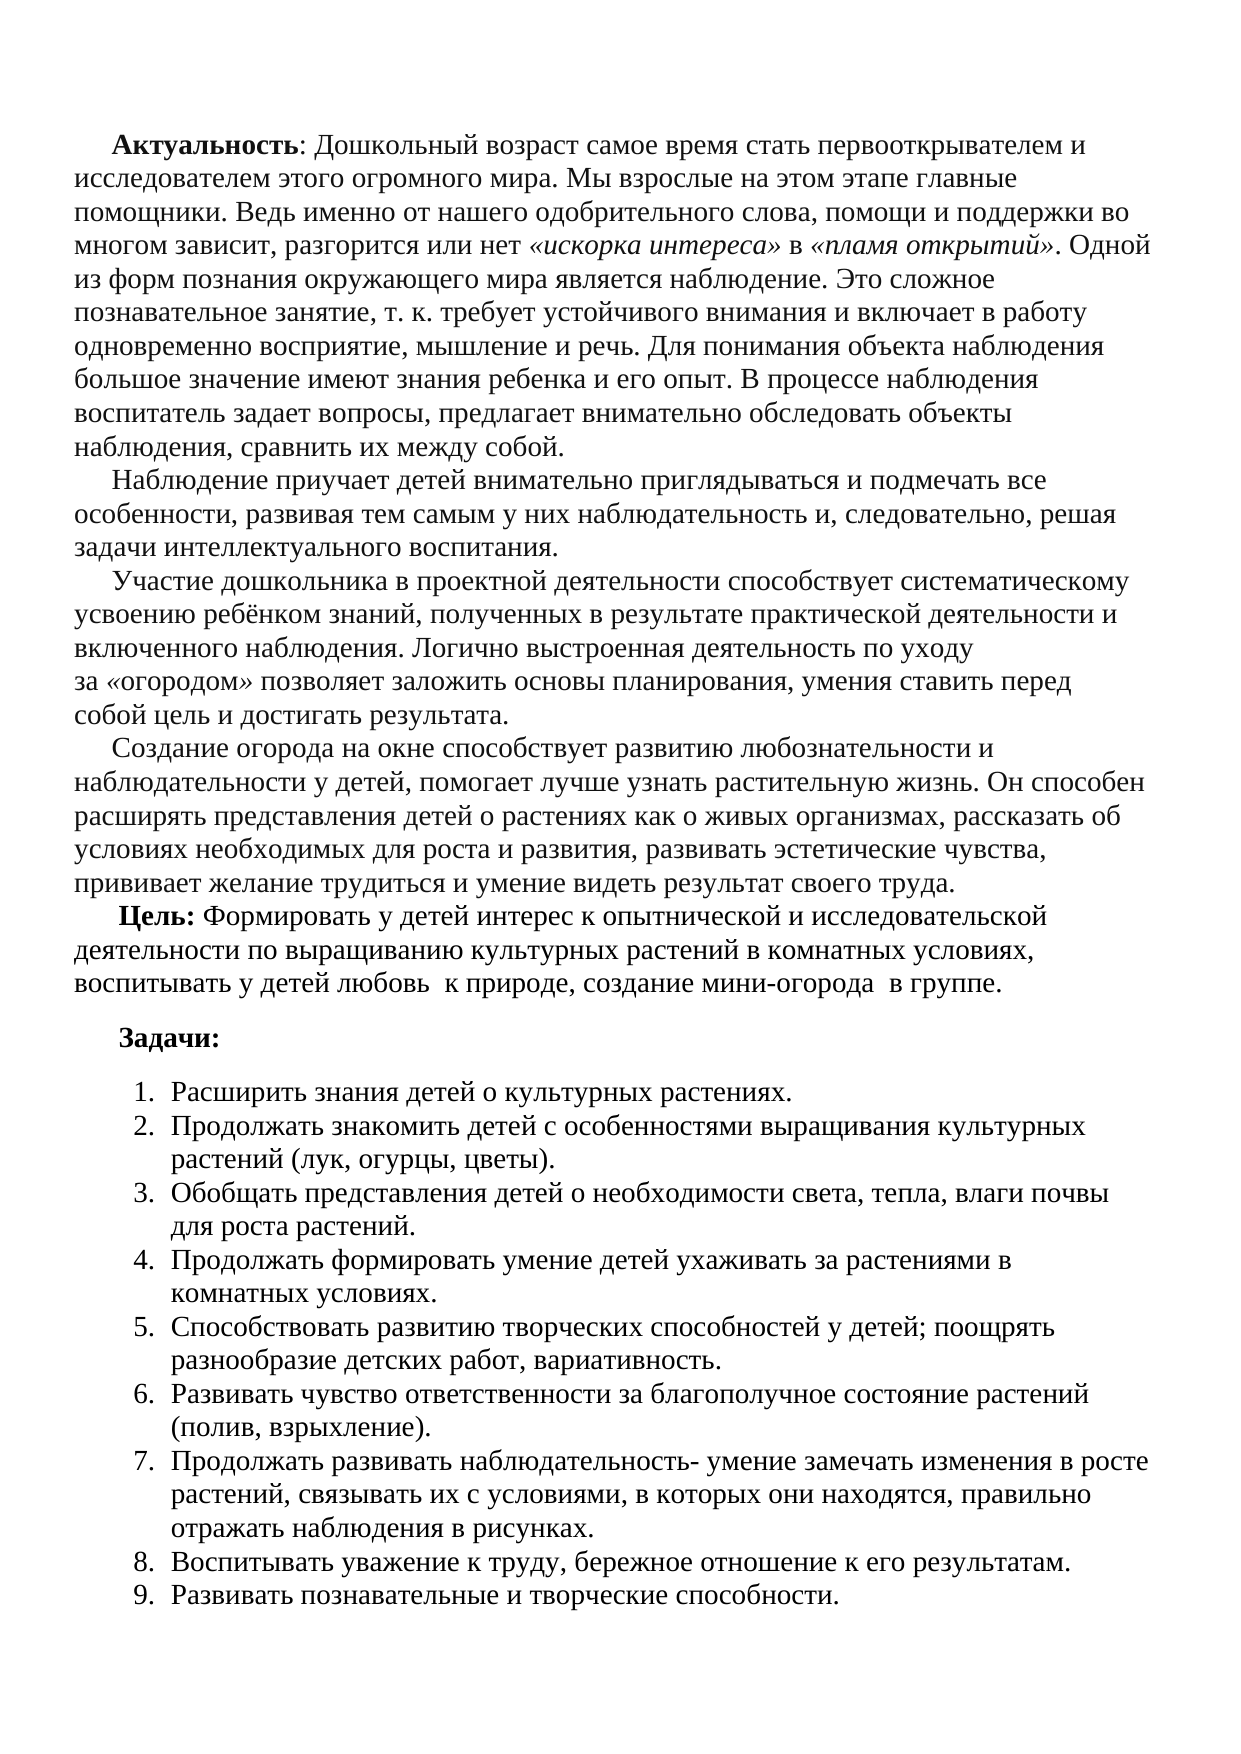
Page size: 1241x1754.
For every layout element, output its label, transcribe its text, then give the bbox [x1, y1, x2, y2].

list Продолжать развивать наблюдательность- умение замечать изменения в росте растений, связывать их с условиями, в которых они находятся, правильно отражать наблюдения в рисунках. [133, 1443, 1152, 1544]
text Участие дошкольника в проектной деятельности способствует систематическому усвоению ребёнком знаний, полученных в результате практической деятельности и включенного наблюдения. Логично выстроенная деятельность по уходу за «огородом» позволяет заложить основы планирования, умения ставить перед собой цель и достигать результата. [74, 563, 1152, 731]
list Способствовать развитию творческих способностей у детей; поощрять разнообразие детских работ, вариативность. [133, 1309, 1152, 1376]
list Продолжать знакомить детей с особенностями выращивания культурных растений (лук, огурцы, цветы). [133, 1108, 1152, 1175]
text Задачи: [74, 1020, 1152, 1053]
list Развивать познавательные и творческие способности. [133, 1577, 1152, 1611]
text Создание огорода на окне способствует развитию любознательности и наблюдательности у детей, помогает лучше узнать растительную жизнь. Он способен расширять представления детей о растениях как о живых организмах, рассказать об условиях необходимых для роста и развития, развивать эстетические чувства, прививает желание трудиться и умение видеть результат своего труда. [74, 731, 1152, 898]
text Цель: Формировать у детей интерес к опытнической и исследовательской деятельности по выращиванию культурных растений в комнатных условиях, воспитывать у детей любовь к природе, создание мини-огорода в группе. [74, 898, 1152, 999]
list Продолжать формировать умение детей ухаживать за растениями в комнатных условиях. [133, 1242, 1152, 1309]
list Воспитывать уважение к труду, бережное отношение к его результатам. [133, 1544, 1152, 1577]
list Обобщать представления детей о необходимости света, тепла, влаги почвы для роста растений. [133, 1175, 1152, 1242]
text Актуальность: Дошкольный возраст самое время стать первооткрывателем и исследователем этого огромного мира. Мы взрослые на этом этапе главные помощники. Ведь именно от нашего одобрительного слова, помощи и поддержки во многом зависит, разгорится или нет «искорка интереса» в «пламя открытий». Одной из форм познания окружающего мира является наблюдение. Это сложное познавательное занятие, т. к. требует устойчивого внимания и включает в работу одновременно восприятие, мышление и речь. Для понимания объекта наблюдения большое значение имеют знания ребенка и его опыт. В процессе наблюдения воспитатель задает вопросы, предлагает внимательно обследовать объекты наблюдения, сравнить их между собой. [74, 127, 1152, 462]
list Развивать чувство ответственности за благополучное состояние растений (полив, взрыхление). [133, 1376, 1152, 1443]
text Наблюдение приучает детей внимательно приглядываться и подмечать все особенности, развивая тем самым у них наблюдательность и, следовательно, решая задачи интеллектуального воспитания. [74, 462, 1152, 563]
list Расширить знания детей о культурных растениях. [133, 1074, 1152, 1108]
